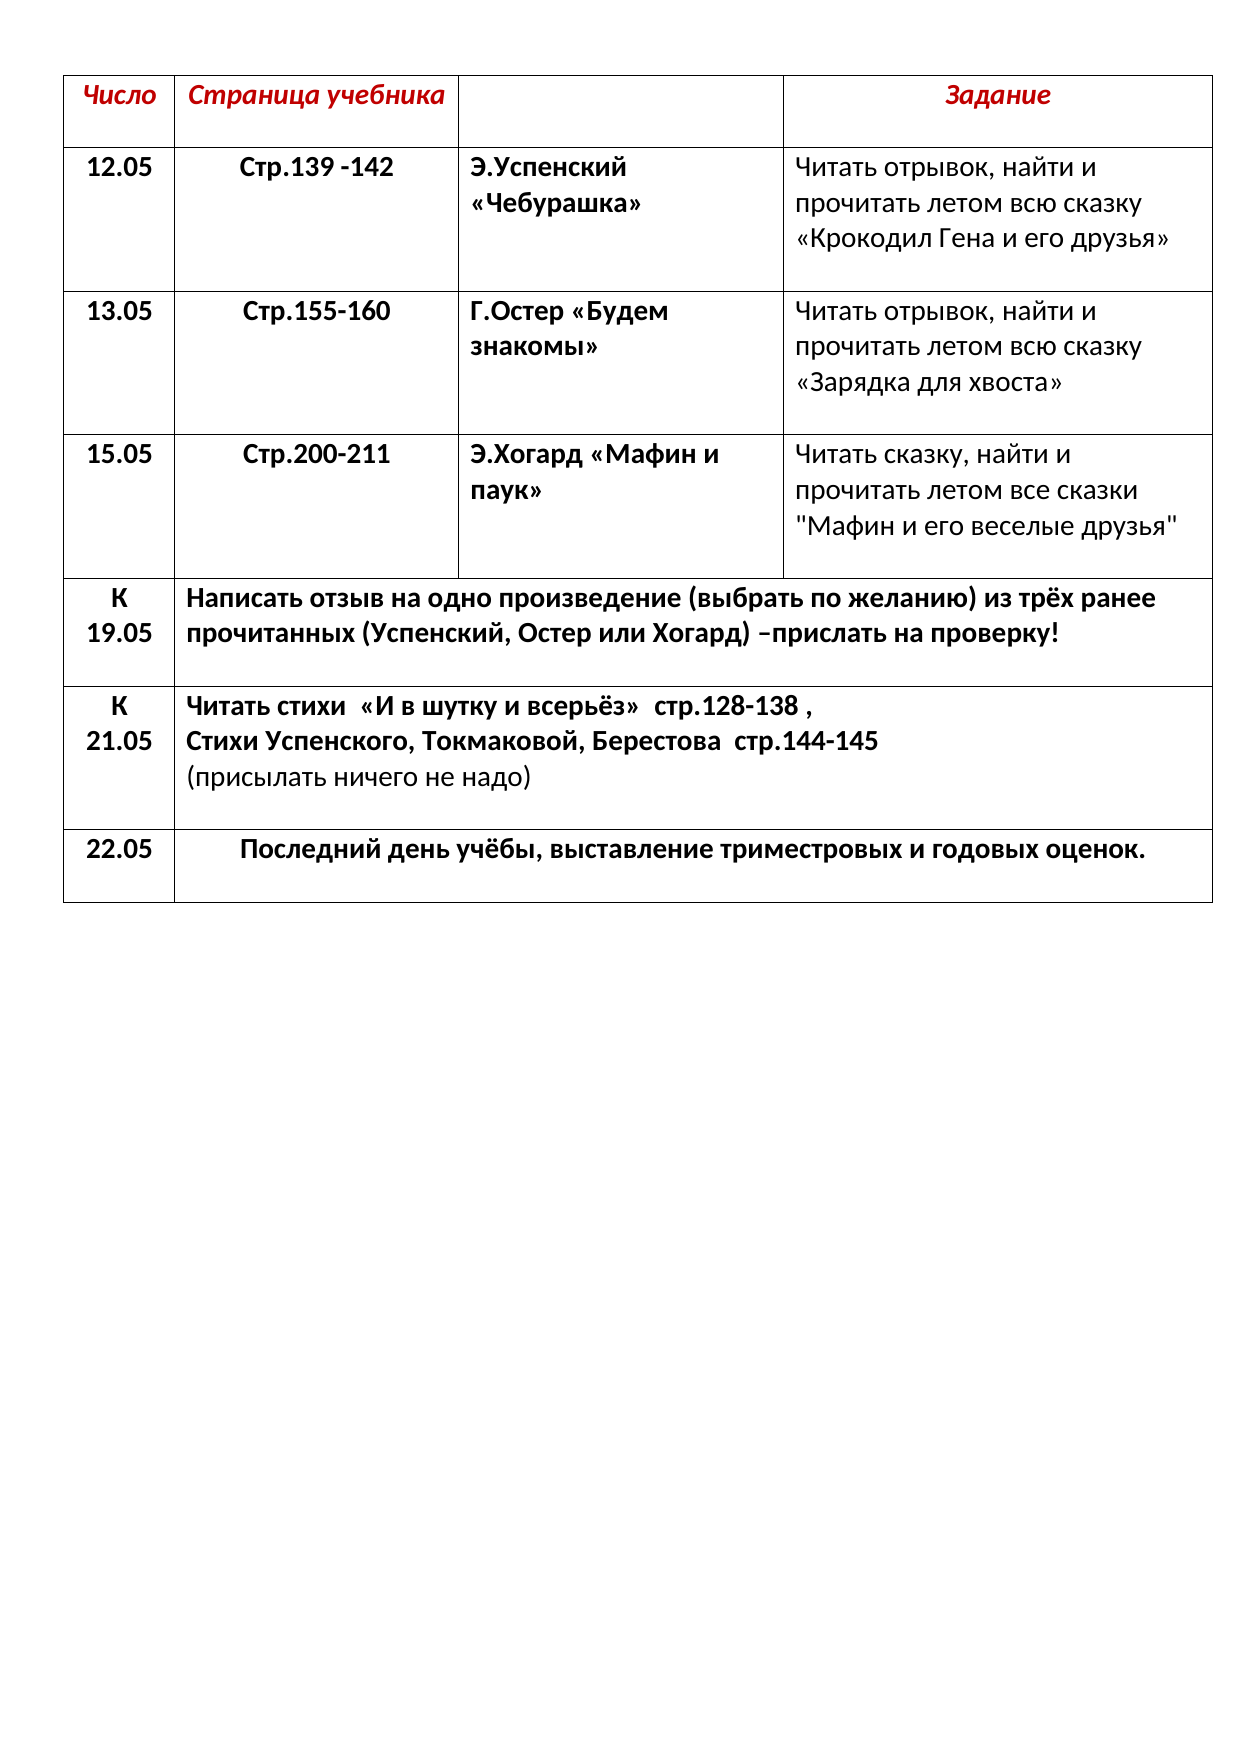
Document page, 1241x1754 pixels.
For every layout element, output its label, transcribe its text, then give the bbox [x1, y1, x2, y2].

table_header Страница учебника [175, 76, 458, 147]
table_cell Стр.139 -142 [175, 148, 458, 291]
table_cell 22.05 [64, 830, 174, 902]
table_cell Написать отзыв на одно произведение (выбрать по желанию) из трёх ранее прочитанных (Успенский, Остер или Хогард) –прислать на проверку! [175, 579, 1212, 686]
table_header Задание [784, 76, 1212, 147]
table_cell Стр.200-211 [175, 435, 458, 578]
table_cell Э.Успенский «Чебурашка» [459, 148, 783, 291]
table_cell Г.Остер «Будем знакомы» [459, 292, 783, 434]
table_cell Последний день учёбы, выставление триместровых и годовых оценок. [175, 830, 1212, 902]
table_cell Читать сказку, найти и прочитать летом все сказки "Мафин и его веселые друзья" [784, 435, 1212, 578]
table_header [459, 76, 783, 147]
table_cell Читать стихи «И в шутку и всерьёз» стр.128-138 , Стихи Успенского, Токмаковой, Берестова стр.144-145 (присылать ничего не надо) [175, 687, 1212, 829]
table_cell 13.05 [64, 292, 174, 434]
table_cell Э.Хогард «Мафин и паук» [459, 435, 783, 578]
table_cell К 21.05 [64, 687, 174, 829]
table_cell Стр.155-160 [175, 292, 458, 434]
table_cell Читать отрывок, найти и прочитать летом всю сказку «Крокодил Гена и его друзья» [784, 148, 1212, 291]
table_header Число [64, 76, 174, 147]
table_cell 12.05 [64, 148, 174, 291]
table_cell 15.05 [64, 435, 174, 578]
table_cell К 19.05 [64, 579, 174, 686]
table_cell Читать отрывок, найти и прочитать летом всю сказку «Зарядка для хвоста» [784, 292, 1212, 434]
